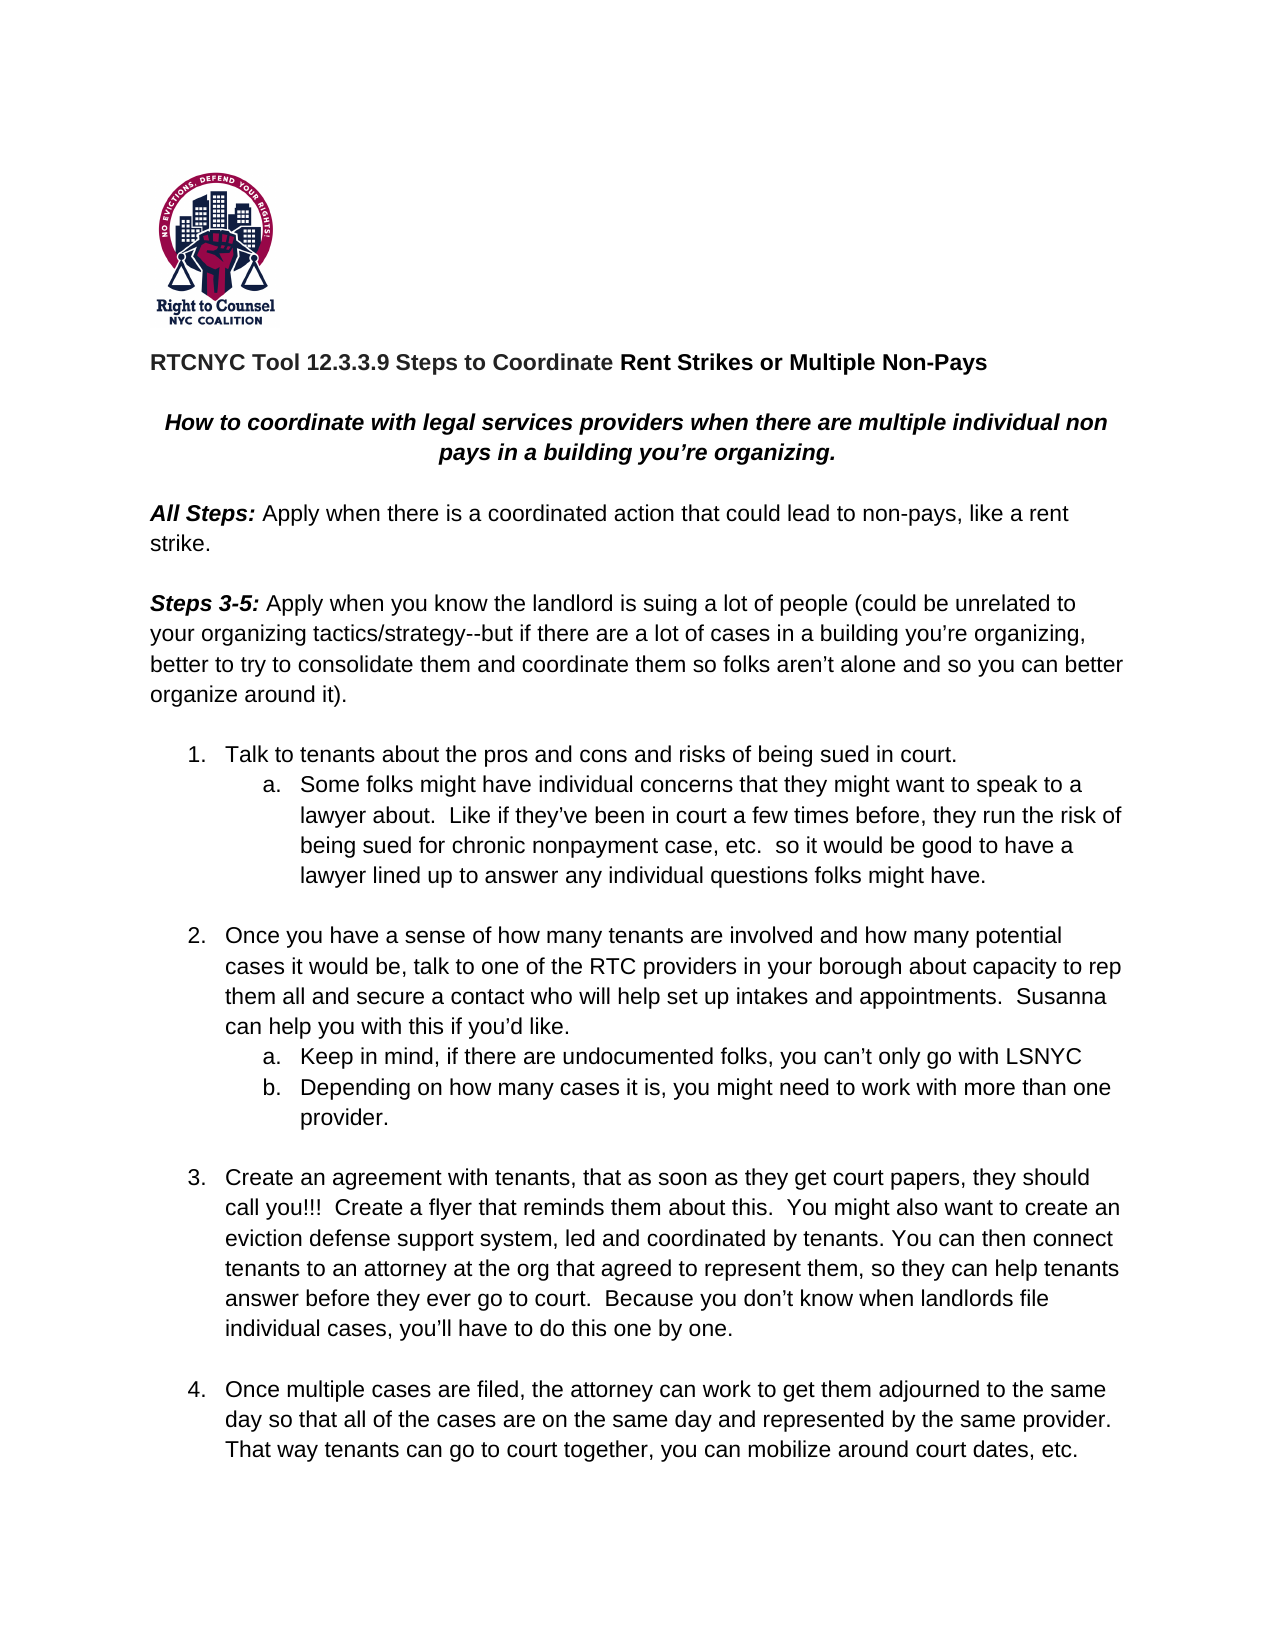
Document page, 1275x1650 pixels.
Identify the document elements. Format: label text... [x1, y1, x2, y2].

picture [150, 170, 281, 328]
text RTCNYC Tool 12.3.3.9 Steps to Coordinate Rent Strikes or Multiple Non-Pays [150, 348, 1125, 375]
text All Steps: Apply when there is a coordinated action that could lead to non-pays, like a rent strike. [150, 499, 1125, 556]
list Some folks might have individual concerns that they might want to speak to a lawyer about. Like if they’ve been in court a few times before, they run the risk of being sued for chronic nonpayment case, etc. so it would be good to have a lawyer lined up to answer any individual questions folks might have. [262, 771, 1125, 888]
text Steps 3-5: Apply when you know the landlord is suing a lot of people (could be unrelated to your organizing tactics/strategy--but if there are a lot of cases in a building you’re organizing, better to try to consolidate them and coordinate them so folks aren’t alone and so you can better organize around it). [150, 590, 1125, 707]
list Once multiple cases are filed, the attorney can work to get them adjourned to the same day so that all of the cases are on the same day and represented by the same provider. That way tenants can go to court together, you can mobilize around court dates, etc. [187, 1376, 1125, 1462]
list Depending on how many cases it is, you might need to work with more than one provider. [262, 1073, 1125, 1130]
list Keep in mind, if there are undocumented folks, you can’t only go with LSNYC [262, 1043, 1125, 1069]
text How to coordinate with legal services providers when there are multiple individual non pays in a building you’re organizing. [150, 409, 1125, 465]
list Once you have a sense of how many tenants are involved and how many potential cases it would be, talk to one of the RTC providers in your borough about capacity to rep them all and secure a contact who will help set up intakes and appointments. Susanna can help you with this if you’d like. [187, 922, 1125, 1039]
list Create an agreement with tenants, that as soon as they get court papers, they should call you!!! Create a flyer that reminds them about this. You might also want to create an eviction defense support system, led and coordinated by tenants. You can then connect tenants to an attorney at the org that agreed to represent them, so they can help tenants answer before they ever go to court. Because you don’t know when landlords file individual cases, you’ll have to do this one by one. [187, 1164, 1125, 1341]
list Talk to tenants about the pros and cons and risks of being sued in court. [187, 741, 1125, 767]
